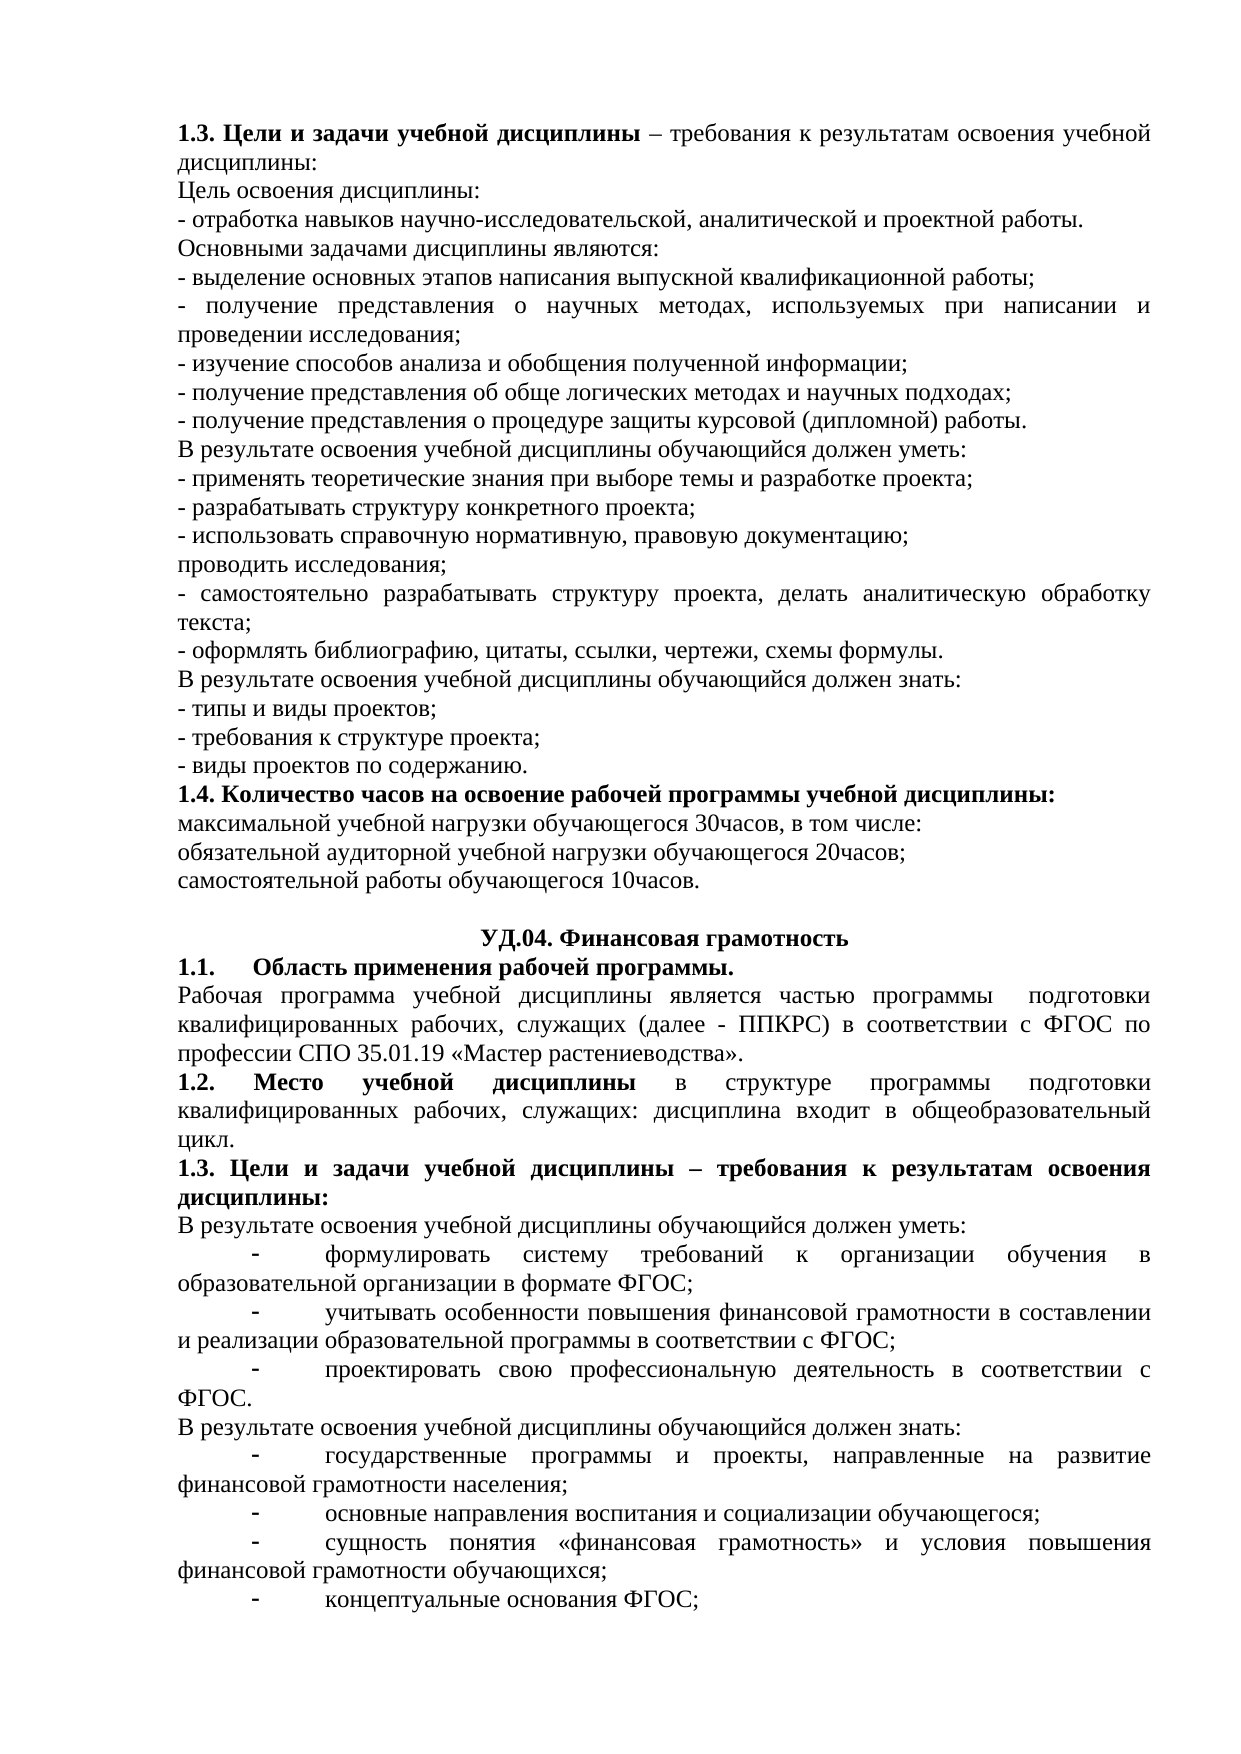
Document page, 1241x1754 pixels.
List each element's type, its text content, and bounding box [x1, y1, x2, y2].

text Цель освоения дисциплины: [177, 176, 1152, 204]
text - требования к структуре проекта; [177, 722, 1152, 751]
text 1.4. Количество часов на освоение рабочей программы учебной дисциплины: [177, 779, 1152, 808]
text 1.2. Место учебной дисциплины в структуре программы подготовки квалифицированных рабочих, служащих: дисциплина входит в общеобразовательный цикл. [177, 1067, 1152, 1153]
text 1.3. Цели и задачи учебной дисциплины – требования к результатам освоения дисциплины: [177, 1153, 1152, 1211]
text В результате освоения учебной дисциплины обучающийся должен уметь: [177, 1211, 1152, 1239]
list Область применения рабочей программы. [177, 952, 1152, 981]
list основные направления воспитания и социализации обучающегося; [177, 1498, 1152, 1527]
text - изучение способов анализа и обобщения полученной информации; [177, 348, 1152, 377]
text - получение представления о научных методах, используемых при написании и проведении исследования; [177, 291, 1152, 348]
text УД.04. Финансовая грамотность [177, 923, 1152, 952]
text - типы и виды проектов; [177, 693, 1152, 722]
text - отработка навыков научно-исследовательской, аналитической и проектной работы. [177, 204, 1152, 233]
text - получение представления о процедуре защиты курсовой (дипломной) работы. [177, 406, 1152, 434]
list сущность понятия «финансовая грамотность» и условия повышения финансовой грамотности обучающихся; [177, 1527, 1152, 1584]
list проектировать свою профессиональную деятельность в соответствии с ФГОС. [177, 1354, 1152, 1412]
text - самостоятельно разрабатывать структуру проекта, делать аналитическую обработку текста; [177, 578, 1152, 636]
list учитывать особенности повышения финансовой грамотности в составлении и реализации образовательной программы в соответствии с ФГОС; [177, 1297, 1152, 1354]
text самостоятельной работы обучающегося 10часов. [177, 866, 1152, 894]
list концептуальные основания ФГОС; [177, 1584, 1152, 1613]
list формулировать систему требований к организации обучения в образовательной организации в формате ФГОС; [177, 1239, 1152, 1297]
text 1.3. Цели и задачи учебной дисциплины – требования к результатам освоения учебной дисциплины: [177, 118, 1152, 176]
text - разрабатывать структуру конкретного проекта; [177, 492, 1152, 521]
text - выделение основных этапов написания выпускной квалификационной работы; [177, 262, 1152, 291]
text В результате освоения учебной дисциплины обучающийся должен знать: [177, 664, 1152, 693]
text В результате освоения учебной дисциплины обучающийся должен знать: [177, 1412, 1152, 1441]
text - получение представления об обще логических методах и научных подходах; [177, 377, 1152, 406]
text - оформлять библиографию, цитаты, ссылки, чертежи, схемы формулы. [177, 636, 1152, 664]
text проводить исследования; [177, 549, 1152, 578]
text В результате освоения учебной дисциплины обучающийся должен уметь: [177, 434, 1152, 463]
text - применять теоретические знания при выборе темы и разработке проекта; [177, 463, 1152, 492]
text обязательной аудиторной учебной нагрузки обучающегося 20часов; [177, 837, 1152, 866]
text - использовать справочную нормативную, правовую документацию; [177, 521, 1152, 549]
text максимальной учебной нагрузки обучающегося 30часов, в том числе: [177, 808, 1152, 837]
text Основными задачами дисциплины являются: [177, 233, 1152, 262]
list государственные программы и проекты, направленные на развитие финансовой грамотности населения; [177, 1441, 1152, 1498]
text - виды проектов по содержанию. [177, 751, 1152, 779]
text Рабочая программа учебной дисциплины является частью программы подготовки квалифицированных рабочих, служащих (далее - ППКРС) в соответствии с ФГОС по профессии СПО 35.01.19 «Мастер растениеводства». [177, 981, 1152, 1067]
